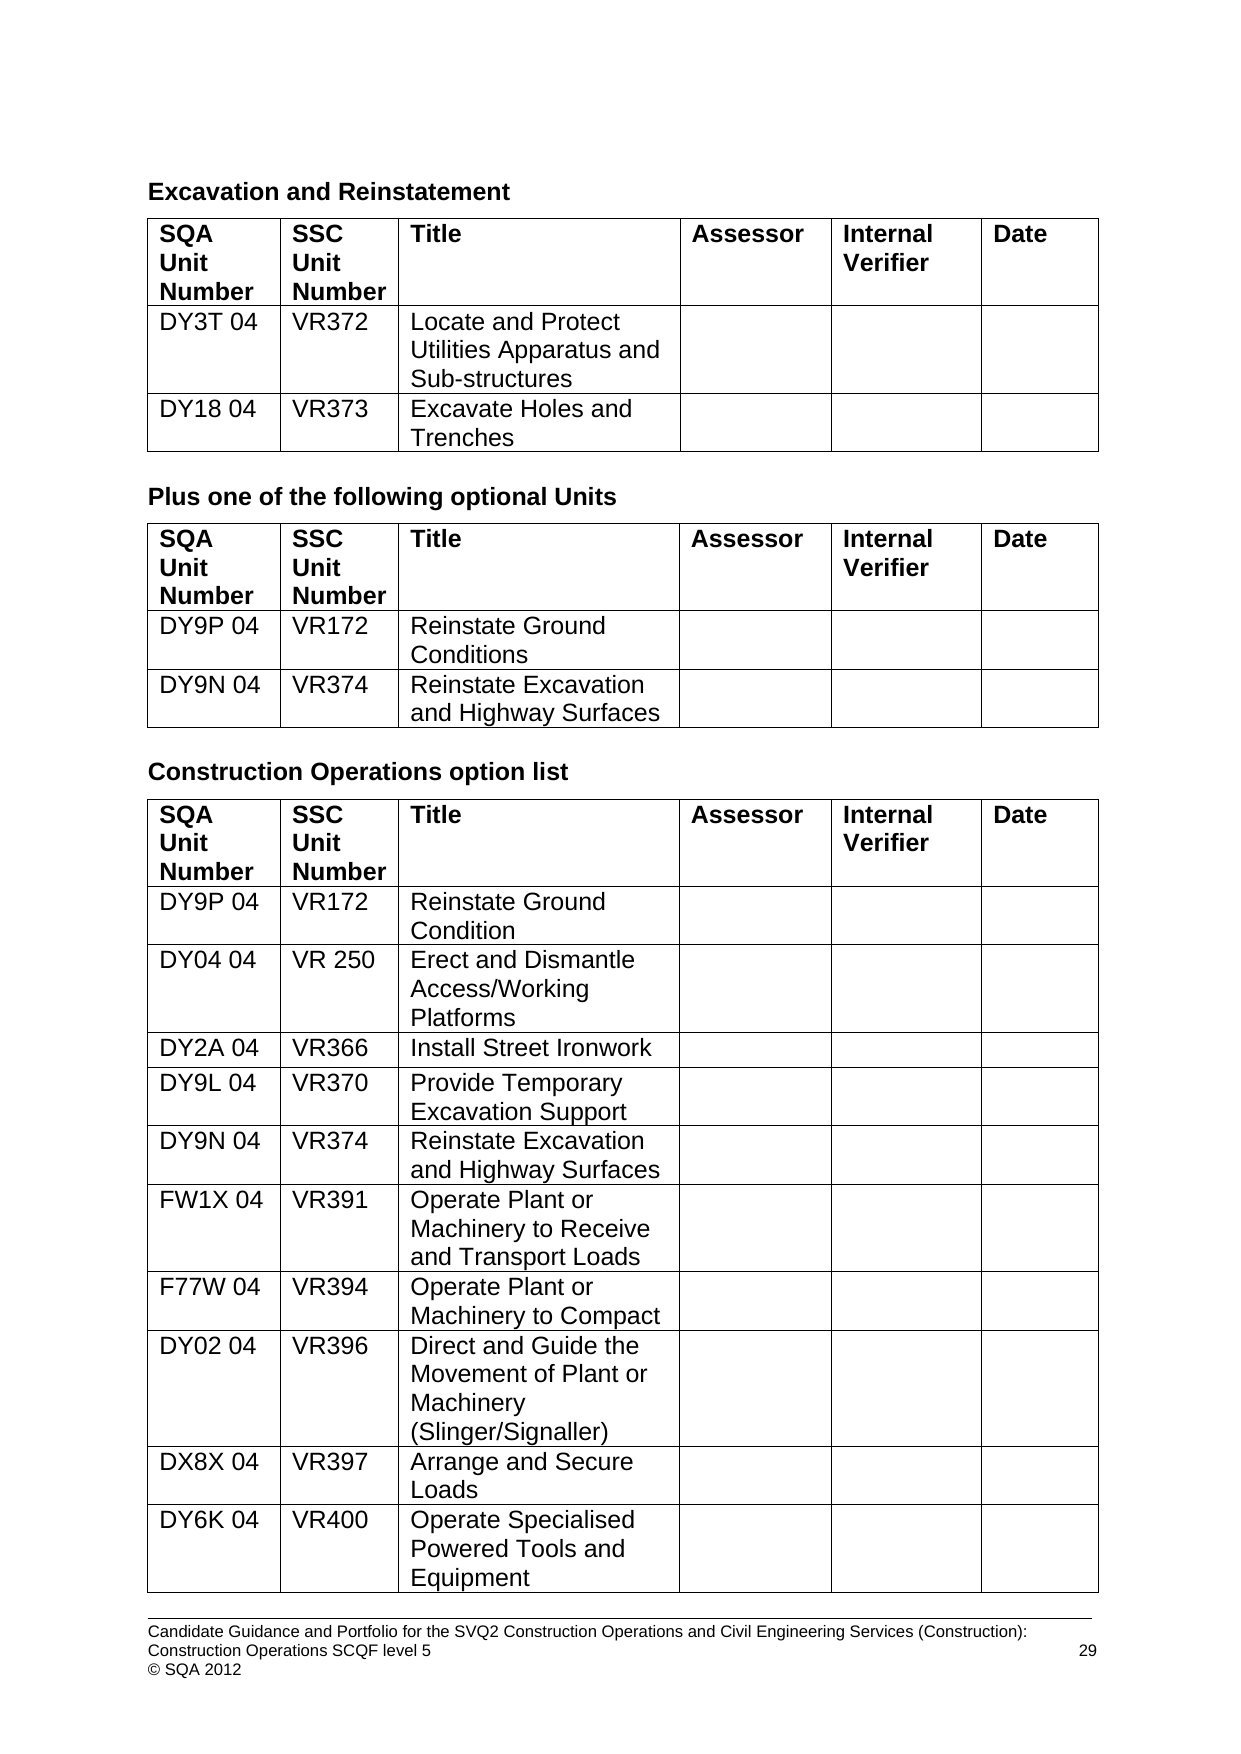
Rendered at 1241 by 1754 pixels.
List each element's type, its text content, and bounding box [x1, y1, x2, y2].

table_cell [832, 306, 981, 393]
table_cell [832, 1033, 981, 1067]
table_cell [832, 611, 981, 668]
table_header SSC Unit Number [281, 219, 398, 305]
table_header Internal Verifier [832, 219, 981, 305]
table_cell Arrange and Secure Loads [399, 1447, 679, 1504]
table_cell DY9P 04 [148, 611, 280, 668]
table_header Date [982, 219, 1098, 305]
table_cell [680, 611, 831, 668]
table_cell [680, 670, 831, 727]
table_cell VR391 [281, 1185, 398, 1271]
table_cell [832, 1505, 981, 1592]
table_cell DY18 04 [148, 394, 280, 451]
table_cell FW1X 04 [148, 1185, 280, 1271]
table_cell Operate Plant or Machinery to Compact [399, 1272, 679, 1330]
table_cell DY9N 04 [148, 1126, 280, 1184]
table_cell Erect and Dismantle Access/Working Platforms [399, 945, 679, 1032]
table_cell [832, 945, 981, 1032]
table_cell DY2A 04 [148, 1033, 280, 1067]
table_cell DY9L 04 [148, 1068, 280, 1125]
table_cell VR394 [281, 1272, 398, 1330]
table_header Title [399, 800, 679, 886]
table_cell [982, 1068, 1098, 1125]
table_cell [982, 1033, 1098, 1067]
table_cell DX8X 04 [148, 1447, 280, 1504]
table_header SSC Unit Number [281, 800, 398, 886]
table_cell Reinstate Excavation and Highway Surfaces [399, 670, 679, 727]
table_cell [982, 1331, 1098, 1446]
table_cell VR172 [281, 887, 398, 944]
table_cell [832, 1272, 981, 1330]
table_cell VR172 [281, 611, 398, 668]
table_cell [982, 887, 1098, 944]
table_header Date [982, 800, 1098, 886]
table_header Assessor [680, 524, 831, 610]
table_cell VR373 [281, 394, 398, 451]
table_cell [982, 306, 1098, 393]
table_cell [681, 306, 831, 393]
table_cell [832, 1068, 981, 1125]
table_header SQA Unit Number [148, 524, 280, 610]
table_cell [680, 1447, 831, 1504]
table_cell [680, 1033, 831, 1067]
table_cell [982, 945, 1098, 1032]
table_header Date [982, 524, 1098, 610]
table_cell [832, 1331, 981, 1446]
table_header Internal Verifier [832, 800, 981, 886]
table_header Internal Verifier [832, 524, 981, 610]
table_cell [680, 1126, 831, 1184]
table_cell VR374 [281, 1126, 398, 1184]
table_cell [680, 1331, 831, 1446]
table_cell [680, 1068, 831, 1125]
table_cell [680, 887, 831, 944]
table_cell DY04 04 [148, 945, 280, 1032]
table_header Assessor [680, 800, 831, 886]
table_header SSC Unit Number [281, 524, 398, 610]
table_cell Install Street Ironwork [399, 1033, 679, 1067]
table_cell [982, 670, 1098, 727]
table_cell [982, 1272, 1098, 1330]
table_cell VR372 [281, 306, 398, 393]
table_cell [982, 1505, 1098, 1592]
table_cell DY9P 04 [148, 887, 280, 944]
table_cell Reinstate Excavation and Highway Surfaces [399, 1126, 679, 1184]
table_cell DY6K 04 [148, 1505, 280, 1592]
table_cell Reinstate Ground Condition [399, 887, 679, 944]
subtitle Plus one of the following optional Units [148, 481, 1092, 510]
table_cell [680, 945, 831, 1032]
table_cell Excavate Holes and Trenches [399, 394, 680, 451]
table_cell [832, 1185, 981, 1271]
table_cell VR374 [281, 670, 398, 727]
table_cell Operate Plant or Machinery to Receive and Transport Loads [399, 1185, 679, 1271]
table_header SQA Unit Number [148, 219, 280, 305]
table_cell Reinstate Ground Conditions [399, 611, 679, 668]
table_cell [982, 1447, 1098, 1504]
table_cell DY3T 04 [148, 306, 280, 393]
table_cell VR396 [281, 1331, 398, 1446]
table_cell [680, 1185, 831, 1271]
table_cell DY02 04 [148, 1331, 280, 1446]
subtitle Construction Operations option list [148, 757, 1092, 786]
table_cell VR397 [281, 1447, 398, 1504]
table_header Title [399, 524, 679, 610]
table_cell Locate and Protect Utilities Apparatus and Sub-structures [399, 306, 680, 393]
table_cell Operate Specialised Powered Tools and Equipment [399, 1505, 679, 1592]
subtitle Excavation and Reinstatement [148, 177, 1092, 206]
table_cell [681, 394, 831, 451]
table_cell [982, 611, 1098, 668]
table_cell DY9N 04 [148, 670, 280, 727]
table_cell [832, 394, 981, 451]
table_cell VR 250 [281, 945, 398, 1032]
table_cell [680, 1505, 831, 1592]
table_cell F77W 04 [148, 1272, 280, 1330]
table_header SQA Unit Number [148, 800, 280, 886]
table_cell [832, 1126, 981, 1184]
table_cell [982, 394, 1098, 451]
table_header Title [399, 219, 680, 305]
table_cell [832, 670, 981, 727]
table_cell [982, 1185, 1098, 1271]
table_cell VR370 [281, 1068, 398, 1125]
table_cell VR366 [281, 1033, 398, 1067]
table_cell Provide Temporary Excavation Support [399, 1068, 679, 1125]
table_header Assessor [681, 219, 831, 305]
table_cell Direct and Guide the Movement of Plant or Machinery (Slinger/Signaller) [399, 1331, 679, 1446]
table_cell [832, 1447, 981, 1504]
table_cell [680, 1272, 831, 1330]
table_cell [832, 887, 981, 944]
table_cell VR400 [281, 1505, 398, 1592]
table_cell [982, 1126, 1098, 1184]
